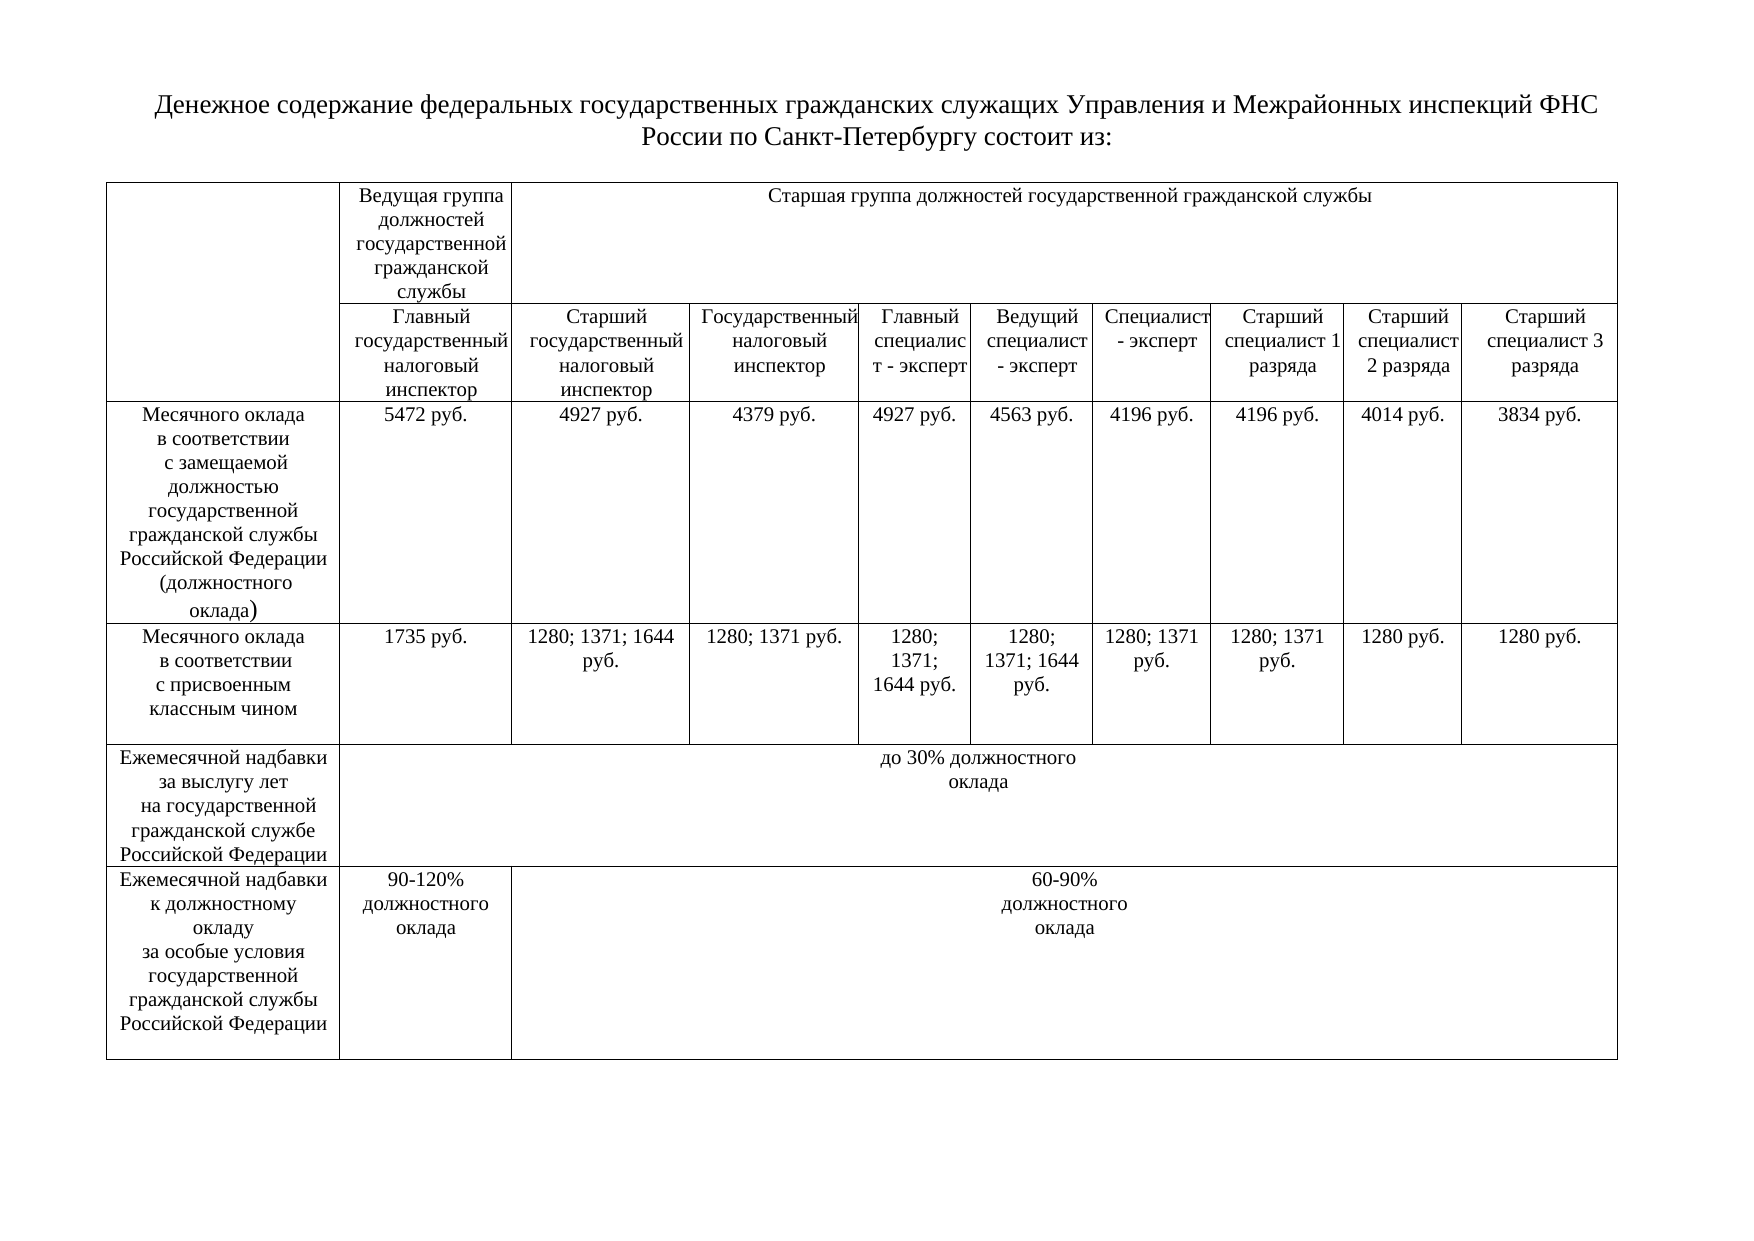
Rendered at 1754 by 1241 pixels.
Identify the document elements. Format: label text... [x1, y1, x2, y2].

table_cell 4196 руб. [1211, 402, 1343, 623]
table_cell 1280; 1371; 1644 руб. [859, 624, 970, 744]
table_cell Главный специалист - эксперт [859, 304, 970, 401]
table_cell Специалист - эксперт [1093, 304, 1210, 401]
table_cell 1280 руб. [1344, 624, 1461, 744]
table_cell Ежемесячной надбавки за выслугу лет на государственной гражданской службе Российской Федерации [107, 745, 339, 866]
table_cell 60-90% должностного оклада [512, 867, 1617, 1059]
table_cell Месячного оклада в соответствии с замещаемой должностью государственной гражданской службы Российской Федерации (должностного оклада) [107, 402, 339, 623]
table_cell 1280; 1371 руб. [1093, 624, 1210, 744]
table_cell 4196 руб. [1093, 402, 1210, 623]
table_cell Старший специалист 3 разряда [1462, 304, 1617, 401]
table_cell 4379 руб. [690, 402, 858, 623]
table_cell 1280; 1371; 1644 руб. [512, 624, 689, 744]
table_cell до 30% должностного оклада [340, 745, 1617, 866]
table_cell 1280; 1371 руб. [690, 624, 858, 744]
table_cell 1280; 1371; 1644 руб. [971, 624, 1092, 744]
table_cell Старший государственный налоговый инспектор [512, 304, 689, 401]
table_cell 1280; 1371 руб. [1211, 624, 1343, 744]
table_cell 4563 руб. [971, 402, 1092, 623]
table_cell Месячного оклада в соответствии с присвоенным классным чином [107, 624, 339, 744]
table_cell 90-120% должностного оклада [340, 867, 511, 1059]
table_header [107, 183, 339, 401]
table_header Старшая группа должностей государственной гражданской службы [512, 183, 1617, 303]
table_cell 1280 руб. [1462, 624, 1617, 744]
table_cell Старший специалист 1 разряда [1211, 304, 1343, 401]
table_cell 3834 руб. [1462, 402, 1617, 623]
table_cell 4927 руб. [512, 402, 689, 623]
table_cell Ведущий специалист - эксперт [971, 304, 1092, 401]
table_cell Главный государственный налоговый инспектор [340, 304, 511, 401]
table_cell Старший специалист 2 разряда [1344, 304, 1461, 401]
table_cell 4927 руб. [859, 402, 970, 623]
text Денежное содержание федеральных государственных гражданских служащих Управления и Межрайонных инспекций ФНС России по Санкт-Петербургу состоит из: [118, 88, 1636, 151]
table_cell 4014 руб. [1344, 402, 1461, 623]
table_cell Государственный налоговый инспектор [690, 304, 858, 401]
table_cell 1735 руб. [340, 624, 511, 744]
table_header Ведущая группа должностей государственной гражданской службы [340, 183, 511, 303]
table_cell Ежемесячной надбавки к должностному окладу за особые условия государственной гражданской службы Российской Федерации [107, 867, 339, 1059]
table_cell 5472 руб. [340, 402, 511, 623]
